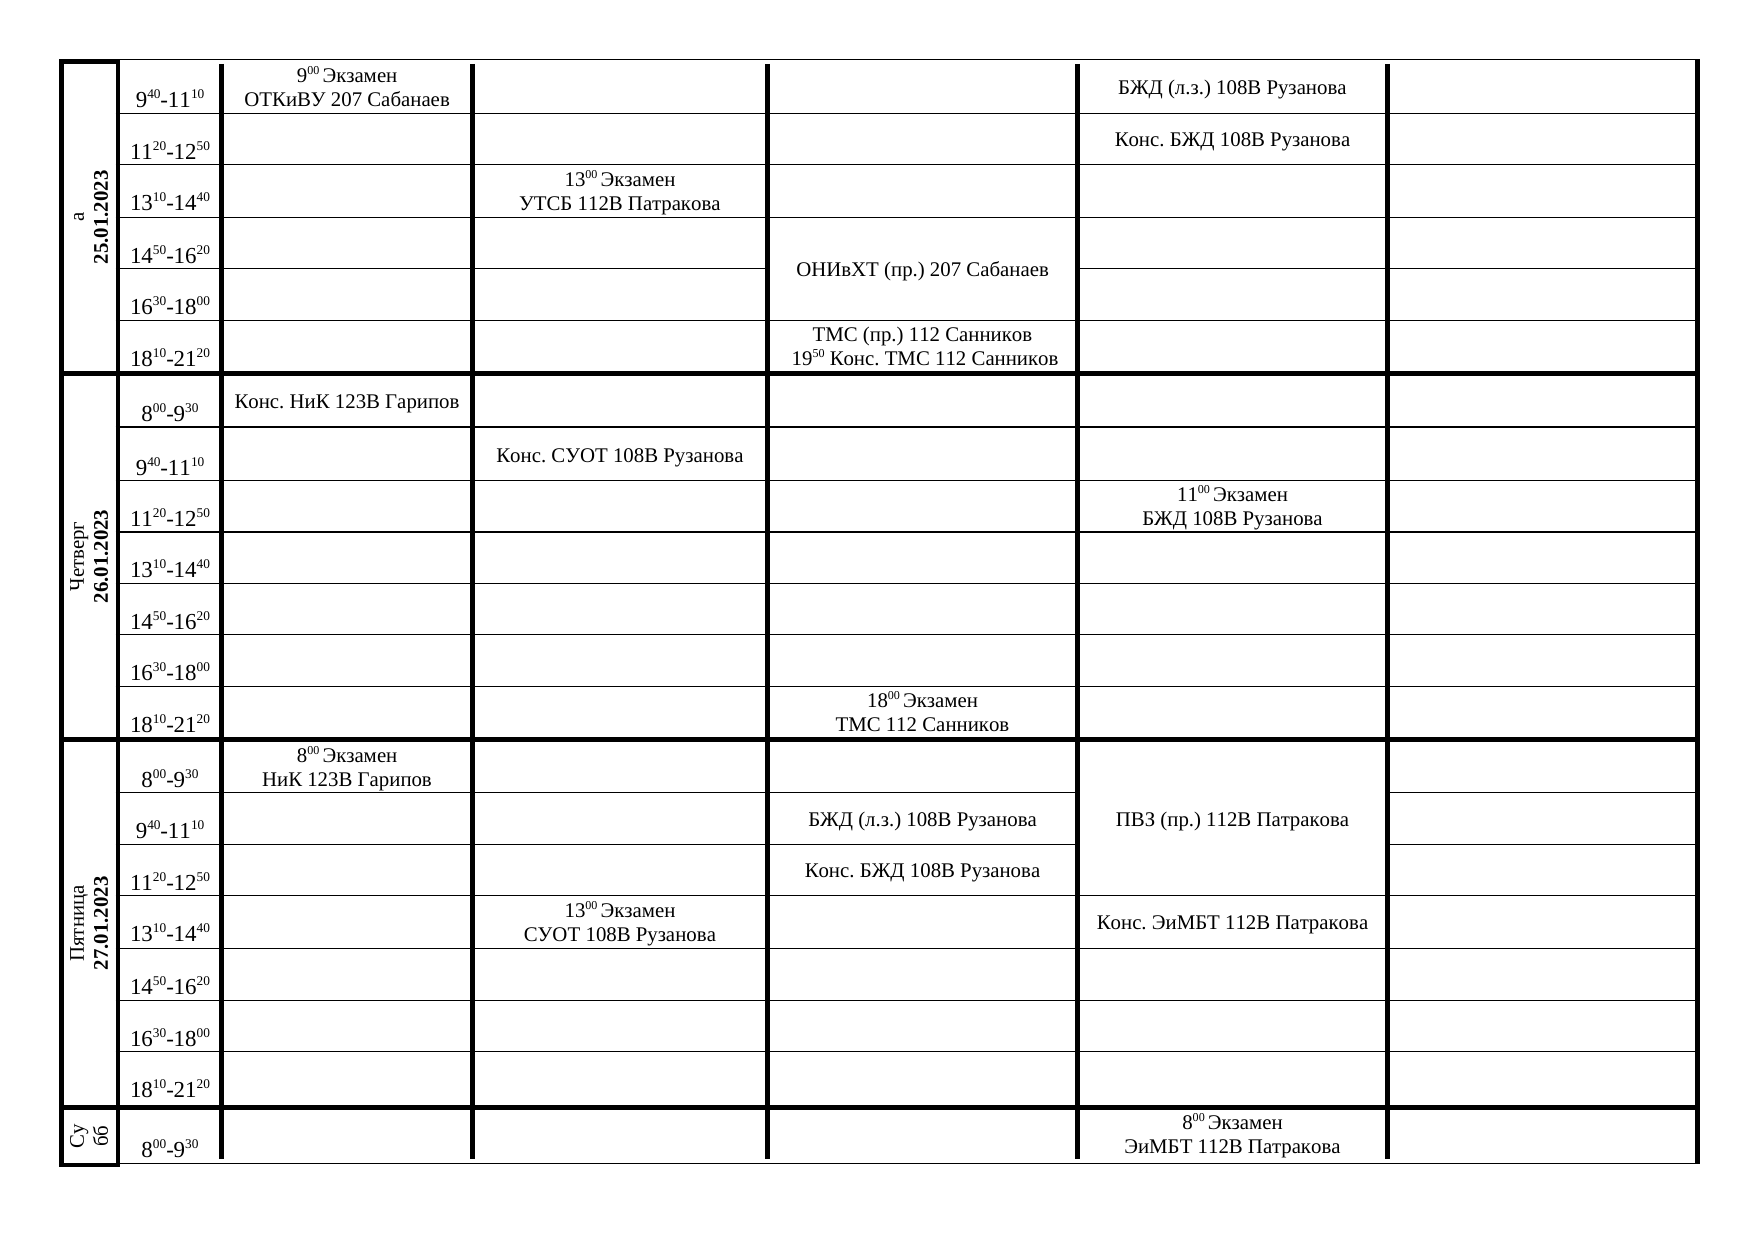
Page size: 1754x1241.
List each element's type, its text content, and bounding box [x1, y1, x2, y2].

table_cell [1080, 321, 1385, 371]
table_cell [1080, 635, 1385, 686]
table_cell [1080, 584, 1385, 634]
table_cell Пятница 27.01.2023 [64, 742, 116, 1105]
table_cell 1120-1250 [120, 481, 219, 531]
table_cell [224, 481, 470, 531]
table_cell 1100 Экзамен БЖД 108В Рузанова [1080, 481, 1385, 531]
table_cell [1390, 269, 1695, 320]
table_cell [475, 269, 765, 320]
table_cell 1630-1800 [120, 635, 219, 686]
table_cell 800 Экзамен ЭиМБТ 112В Патракова [1077, 1110, 1387, 1163]
table_cell [475, 533, 765, 583]
table_cell [767, 60, 1077, 113]
table_cell [475, 481, 765, 531]
table_cell [1387, 60, 1695, 113]
table_cell 1630-1800 [120, 1001, 219, 1051]
table_cell БЖД (л.з.) 108В Рузанова [1077, 60, 1387, 113]
table_cell [224, 635, 470, 686]
table_cell [770, 584, 1075, 634]
table_cell 1630-1800 [120, 269, 219, 320]
table_cell [1390, 1052, 1695, 1105]
table_cell [1390, 428, 1695, 480]
table_cell [1390, 687, 1695, 737]
table_cell 940-1110 [120, 793, 219, 844]
table_cell Конс. БЖД 108В Рузанова [1080, 114, 1385, 164]
table_cell 1450-1620 [120, 949, 219, 999]
table_cell Суббота 28.01.2023 [64, 1110, 116, 1163]
table_cell [475, 635, 765, 686]
table_cell [770, 376, 1075, 426]
table_cell [1390, 635, 1695, 686]
table_cell 1310-1440 [120, 165, 219, 217]
table_cell 1450-1620 [120, 584, 219, 634]
table_cell [770, 1052, 1075, 1105]
table_cell 1450-1620 [120, 218, 219, 268]
table_cell [1390, 165, 1695, 217]
table_cell [1390, 218, 1695, 268]
table_cell [224, 114, 470, 164]
table_cell 900 Экзамен ОТКиВУ 207 Сабанаев [221, 60, 472, 113]
table_cell [475, 845, 765, 895]
table_cell [224, 165, 470, 217]
table_cell [475, 1001, 765, 1051]
table_cell [224, 269, 470, 320]
table_cell [770, 481, 1075, 531]
table_cell [1390, 481, 1695, 531]
table_cell [1080, 687, 1385, 737]
table_cell [1080, 376, 1385, 426]
table_cell [1390, 584, 1695, 634]
table_cell [472, 60, 767, 113]
table_cell Конс. БЖД 108В Рузанова [770, 845, 1075, 895]
table_cell Конс. ЭиМБТ 112В Патракова [1080, 896, 1385, 948]
table_cell [475, 584, 765, 634]
table_cell [475, 687, 765, 737]
table_cell 800-930 [120, 376, 219, 426]
table_cell [770, 428, 1075, 480]
table_cell [770, 165, 1075, 217]
table_cell [475, 793, 765, 844]
table_cell [1390, 533, 1695, 583]
table_cell [224, 1052, 470, 1105]
table_cell [770, 949, 1075, 999]
table_cell [1080, 949, 1385, 999]
table_cell [472, 1110, 767, 1163]
table_cell ОНИвХТ (пр.) 207 Сабанаев [770, 218, 1075, 320]
table_cell [1390, 321, 1695, 371]
table_cell [1387, 1110, 1695, 1163]
table_cell [1390, 742, 1695, 792]
table_cell 940-1110 [120, 60, 221, 113]
table_cell [224, 687, 470, 737]
table_cell [224, 533, 470, 583]
table_cell [1390, 1001, 1695, 1051]
table_cell ТМС (пр.) 112 Санников 1950 Конс. ТМС 112 Санников [770, 321, 1075, 371]
table_cell [475, 218, 765, 268]
table_cell [1080, 269, 1385, 320]
table_cell 800 Экзамен НиК 123В Гарипов [224, 742, 470, 792]
table_cell ПВЗ (пр.) 112В Патракова [1080, 742, 1385, 895]
table_cell Четверг 26.01.2023 [64, 376, 116, 737]
table_cell [1390, 114, 1695, 164]
table_cell 800-930 [120, 1110, 221, 1163]
table_cell [770, 1001, 1075, 1051]
table_cell Конс. СУОТ 108В Рузанова [475, 428, 765, 480]
table_cell [1080, 218, 1385, 268]
table_cell [224, 584, 470, 634]
table_cell [1080, 1001, 1385, 1051]
table_cell 1120-1250 [120, 114, 219, 164]
table_cell 1810-2120 [120, 321, 219, 371]
table_cell [770, 896, 1075, 948]
table_cell [1390, 845, 1695, 895]
table_cell [224, 896, 470, 948]
table_cell [1080, 428, 1385, 480]
table_cell 800-930 [120, 742, 219, 792]
table_cell [475, 321, 765, 371]
table_cell [1390, 793, 1695, 844]
table_cell 1300 Экзамен СУОТ 108В Рузанова [475, 896, 765, 948]
table_cell [475, 376, 765, 426]
table_cell [1390, 376, 1695, 426]
table_cell [1080, 1052, 1385, 1105]
table_cell [770, 742, 1075, 792]
table_cell 1810-2120 [120, 687, 219, 737]
table_cell [475, 949, 765, 999]
table_cell 1810-2120 [120, 1052, 219, 1105]
table_cell 1120-1250 [120, 845, 219, 895]
table_cell [475, 114, 765, 164]
table_cell 1310-1440 [120, 533, 219, 583]
table_cell 1800 Экзамен ТМС 112 Санников [770, 687, 1075, 737]
table_cell [475, 1052, 765, 1105]
table_cell [475, 742, 765, 792]
table_cell [224, 1001, 470, 1051]
table_cell [224, 949, 470, 999]
table_cell [1080, 533, 1385, 583]
table_cell [224, 793, 470, 844]
table_cell 1300 Экзамен УТСБ 112В Патракова [475, 165, 765, 217]
table_cell [1080, 165, 1385, 217]
table_cell [224, 218, 470, 268]
table_cell [221, 1110, 472, 1163]
table_cell Среда 25.01.2023 [64, 64, 116, 371]
table_cell [224, 321, 470, 371]
table_cell [1390, 949, 1695, 999]
table_cell [770, 635, 1075, 686]
table_cell 940-1110 [120, 428, 219, 480]
table_cell [770, 533, 1075, 583]
table_cell [770, 114, 1075, 164]
table_cell [224, 845, 470, 895]
table_cell [767, 1110, 1077, 1163]
table_cell [1390, 896, 1695, 948]
table_cell БЖД (л.з.) 108В Рузанова [770, 793, 1075, 844]
table_cell Конс. НиК 123В Гарипов [224, 376, 470, 426]
table_cell 1310-1440 [120, 896, 219, 948]
table_cell [224, 428, 470, 480]
